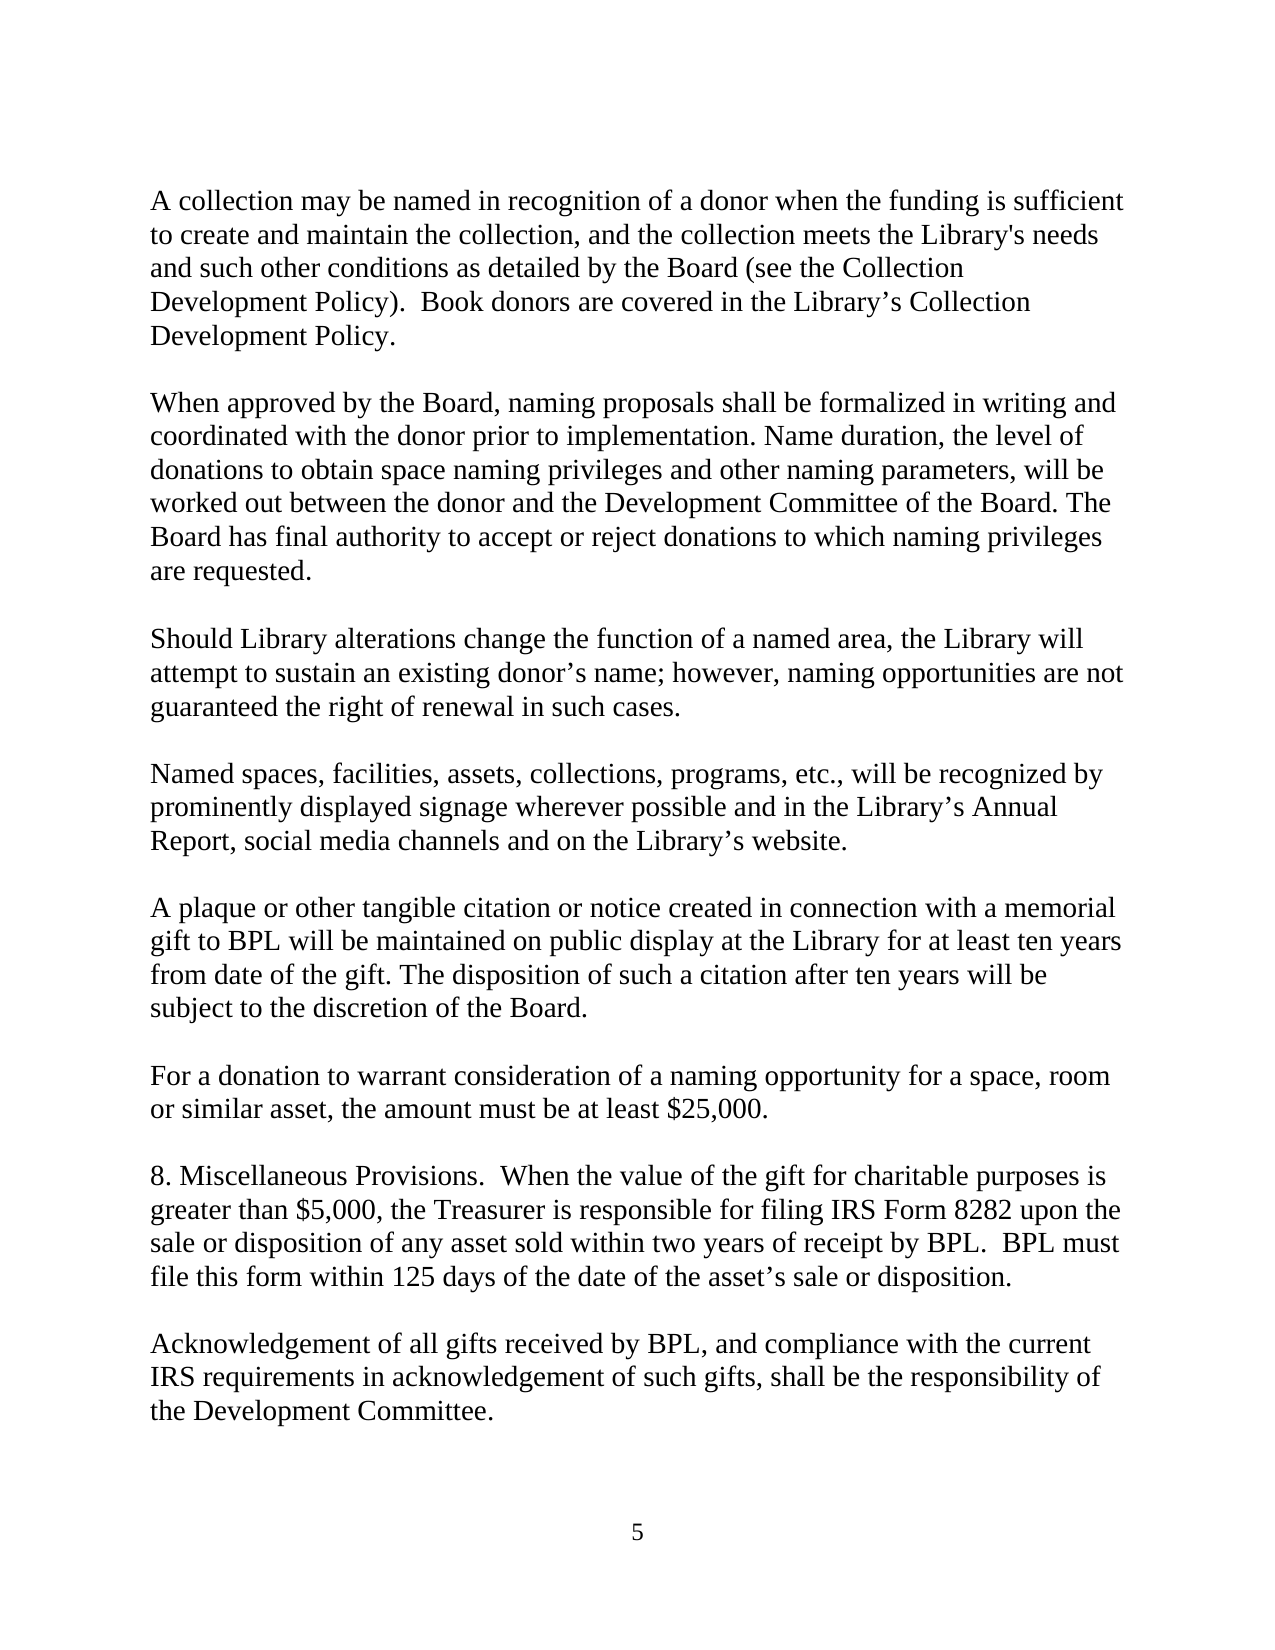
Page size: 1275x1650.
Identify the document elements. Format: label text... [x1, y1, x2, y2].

text For a donation to warrant consideration of a naming opportunity for a space, room or similar asset, the amount must be at least $25,000. [150, 1058, 1125, 1125]
text Named spaces, facilities, assets, collections, programs, etc., will be recognized by prominently displayed signage wherever possible and in the Library’s Annual Report, social media channels and on the Library’s website. [150, 756, 1125, 856]
text When approved by the Board, naming proposals shall be formalized in writing and coordinated with the donor prior to implementation. Name duration, the level of donations to obtain space naming privileges and other naming parameters, will be worked out between the donor and the Development Committee of the Board. The Board has final authority to accept or reject donations to which naming privileges are requested. [150, 385, 1125, 588]
text 8. Miscellaneous Provisions. When the value of the gift for charitable purposes is greater than $5,000, the Treasurer is responsible for filing IRS Form 8282 upon the sale or disposition of any asset sold within two years of receipt by BPL. BPL must file this form within 125 days of the date of the asset’s sale or disposition. [150, 1158, 1125, 1292]
text Should Library alterations change the function of a named area, the Library will attempt to sustain an existing donor’s name; however, naming opportunities are not guaranteed the right of renewal in such cases. [150, 622, 1125, 722]
text A collection may be named in recognition of a donor when the funding is sufficient to create and maintain the collection, and the collection meets the Library's needs and such other conditions as detailed by the Board (see the Collection Development Policy). Book donors are covered in the Library’s Collection Development Policy. [150, 183, 1125, 351]
text Acknowledgement of all gifts received by BPL, and compliance with the current IRS requirements in acknowledgement of such gifts, shall be the responsibility of the Development Committee. [150, 1326, 1125, 1427]
text A plaque or other tangible citation or notice created in connection with a memorial gift to BPL will be maintained on public display at the Library for at least ten years from date of the gift. The disposition of such a citation after ten years will be subject to the discretion of the Board. [150, 890, 1125, 1024]
